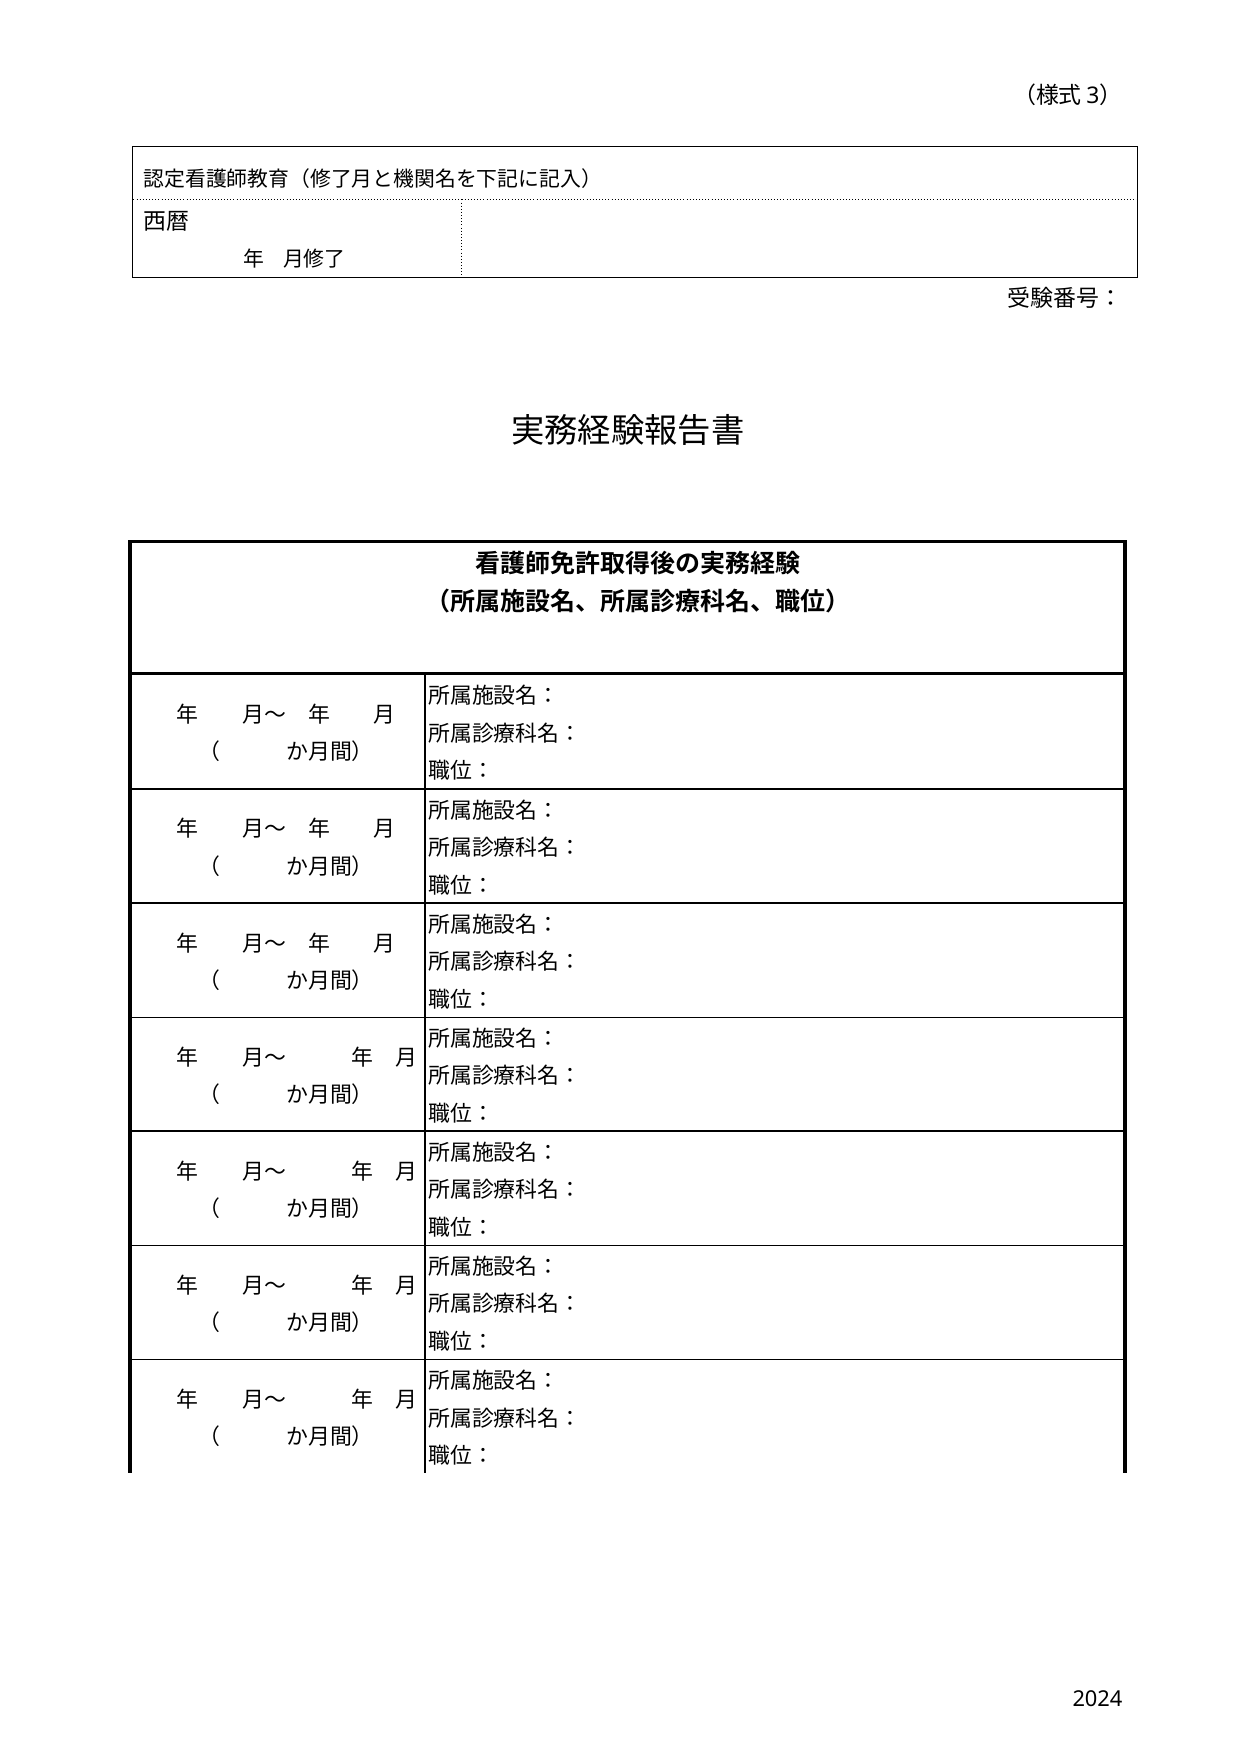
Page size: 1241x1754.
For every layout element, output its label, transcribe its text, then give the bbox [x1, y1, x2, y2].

table_cell 所属施設名： 所属診療科名： 職位： [426, 1132, 1123, 1244]
table_cell [462, 199, 1137, 277]
table_cell 所属施設名： 所属診療科名： 職位： [426, 790, 1123, 902]
table_cell 西暦 年 月修了 [133, 199, 462, 277]
table_cell 所属施設名： 所属診療科名： 職位： [426, 904, 1123, 1016]
table_cell 年 月～ 年 月 （ か月間） [132, 1360, 424, 1473]
table_cell 年 月～ 年 月 （ か月間） [132, 1018, 424, 1130]
table_cell 年 月～ 年 月 （ か月間） [132, 790, 424, 902]
table_cell 所属施設名： 所属診療科名： 職位： [426, 1018, 1123, 1130]
table_cell 年 月～ 年 月 （ か月間） [132, 1132, 424, 1244]
table_cell 所属施設名： 所属診療科名： 職位： [426, 675, 1123, 788]
text 受験番号： [133, 278, 1122, 315]
table_cell 所属施設名： 所属診療科名： 職位： [426, 1246, 1123, 1358]
table_header 看護師免許取得後の実務経験 （所属施設名、所属診療科名、職位） [132, 543, 1123, 672]
table_cell 所属施設名： 所属診療科名： 職位： [426, 1360, 1123, 1473]
table_cell 年 月～ 年 月 （ か月間） [132, 675, 424, 788]
table_cell 認定看護師教育（修了月と機関名を下記に記入） [133, 147, 1137, 199]
text 実務経験報告書 [133, 390, 1122, 465]
table_cell 年 月～ 年 月 （ か月間） [132, 1246, 424, 1358]
table_cell 年 月～ 年 月 （ か月間） [132, 904, 424, 1016]
